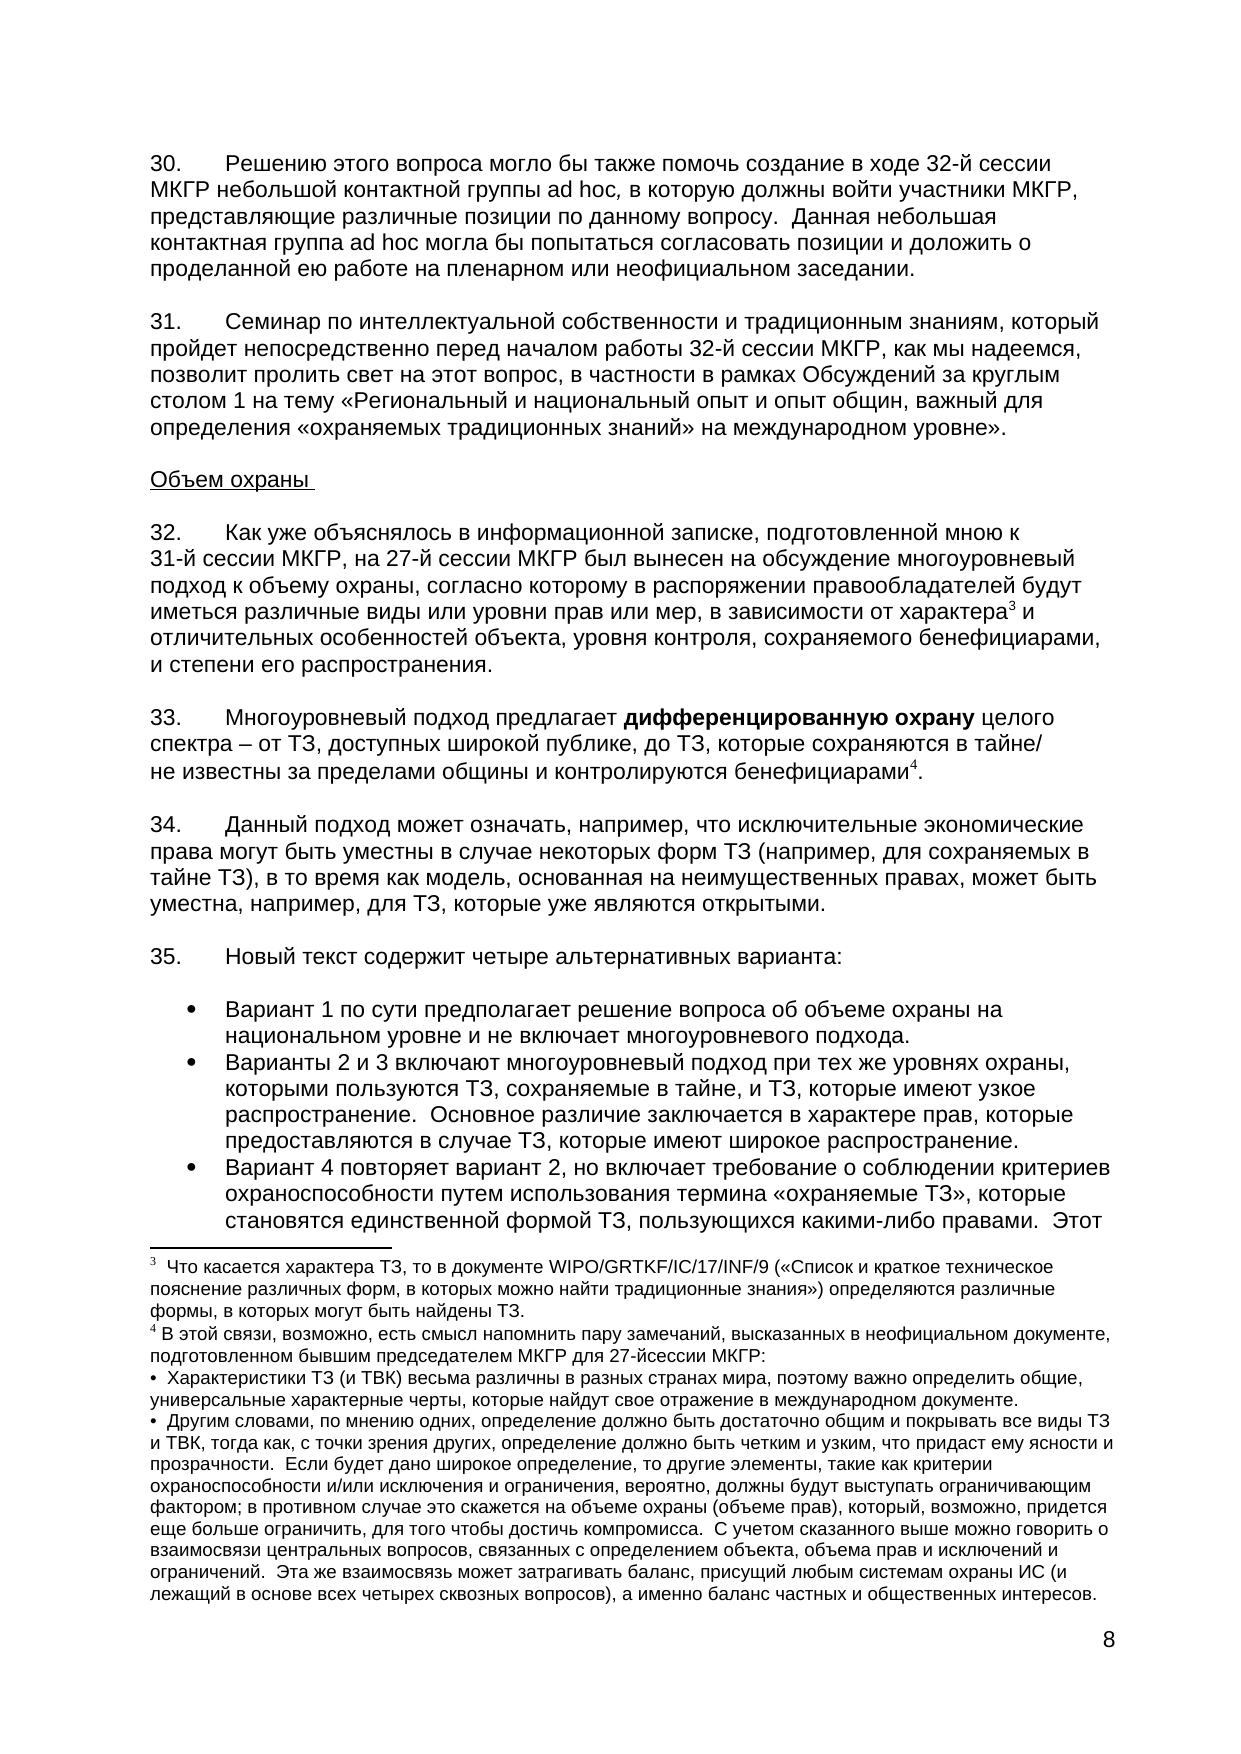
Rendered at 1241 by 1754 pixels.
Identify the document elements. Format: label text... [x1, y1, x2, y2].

text Объем охраны [150, 466, 1115, 493]
list Вариант 1 по сути предполагает решение вопроса об объеме охраны на национальном уровне и не включает многоуровневого подхода. [187, 996, 1115, 1048]
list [187, 1154, 1115, 1233]
list Как уже объяснялось в информационной записке, подготовленной мною к 31-й сессии МКГР, на 27-й сессии МКГР был вынесен на обсуждение многоуровневый подход к объему охраны, согласно которому в распоряжении правообладателей будут иметься различные виды или уровни прав или мер, в зависимости от характера и отличительных особенностей объекта, уровня контроля, сохраняемого бенефициарами, и степени его распространения. [150, 519, 1115, 677]
list Решению этого вопроса могло бы также помочь создание в ходе 32-й сессии МКГР небольшой контактной группы ad hoc, в которую должны войти участники МКГР, представляющие различные позиции по данному вопросу. Данная небольшая контактная группа ad hoc могла бы попытаться согласовать позиции и доложить о проделанной ею работе на пленарном или неофициальном заседании. [150, 150, 1115, 282]
list Варианты 2 и 3 включают многоуровневый подход при тех же уровнях охраны, которыми пользуются ТЗ, сохраняемые в тайне, и ТЗ, которые имеют узкое распространение. Основное различие заключается в характере прав, которые предоставляются в случае ТЗ, которые имеют широкое распространение. [187, 1048, 1115, 1154]
list Данный подход может означать, например, что исключительные экономические права могут быть уместны в случае некоторых форм ТЗ (например, для сохраняемых в тайне ТЗ), в то время как модель, основанная на неимущественных правах, может быть уместна, например, для ТЗ, которые уже являются открытыми. [150, 811, 1115, 917]
list Семинар по интеллектуальной собственности и традиционным знаниям, который пройдет непосредственно перед началом работы 32-й сессии МКГР, как мы надеемся, позволит пролить свет на этот вопрос, в частности в рамках Обсуждений за круглым столом 1 на тему «Региональный и национальный опыт и опыт общин, важный для определения «охраняемых традиционных знаний» на международном уровне». [150, 308, 1115, 440]
list Многоуровневый подход предлагает дифференцированную охрану целого спектра – от ТЗ, доступных широкой публике, до ТЗ, которые сохраняются в тайне/ не известны за пределами общины и контролируются бенефициарами. [150, 703, 1115, 785]
list Новый текст содержит четыре альтернативных варианта: [150, 943, 1115, 969]
